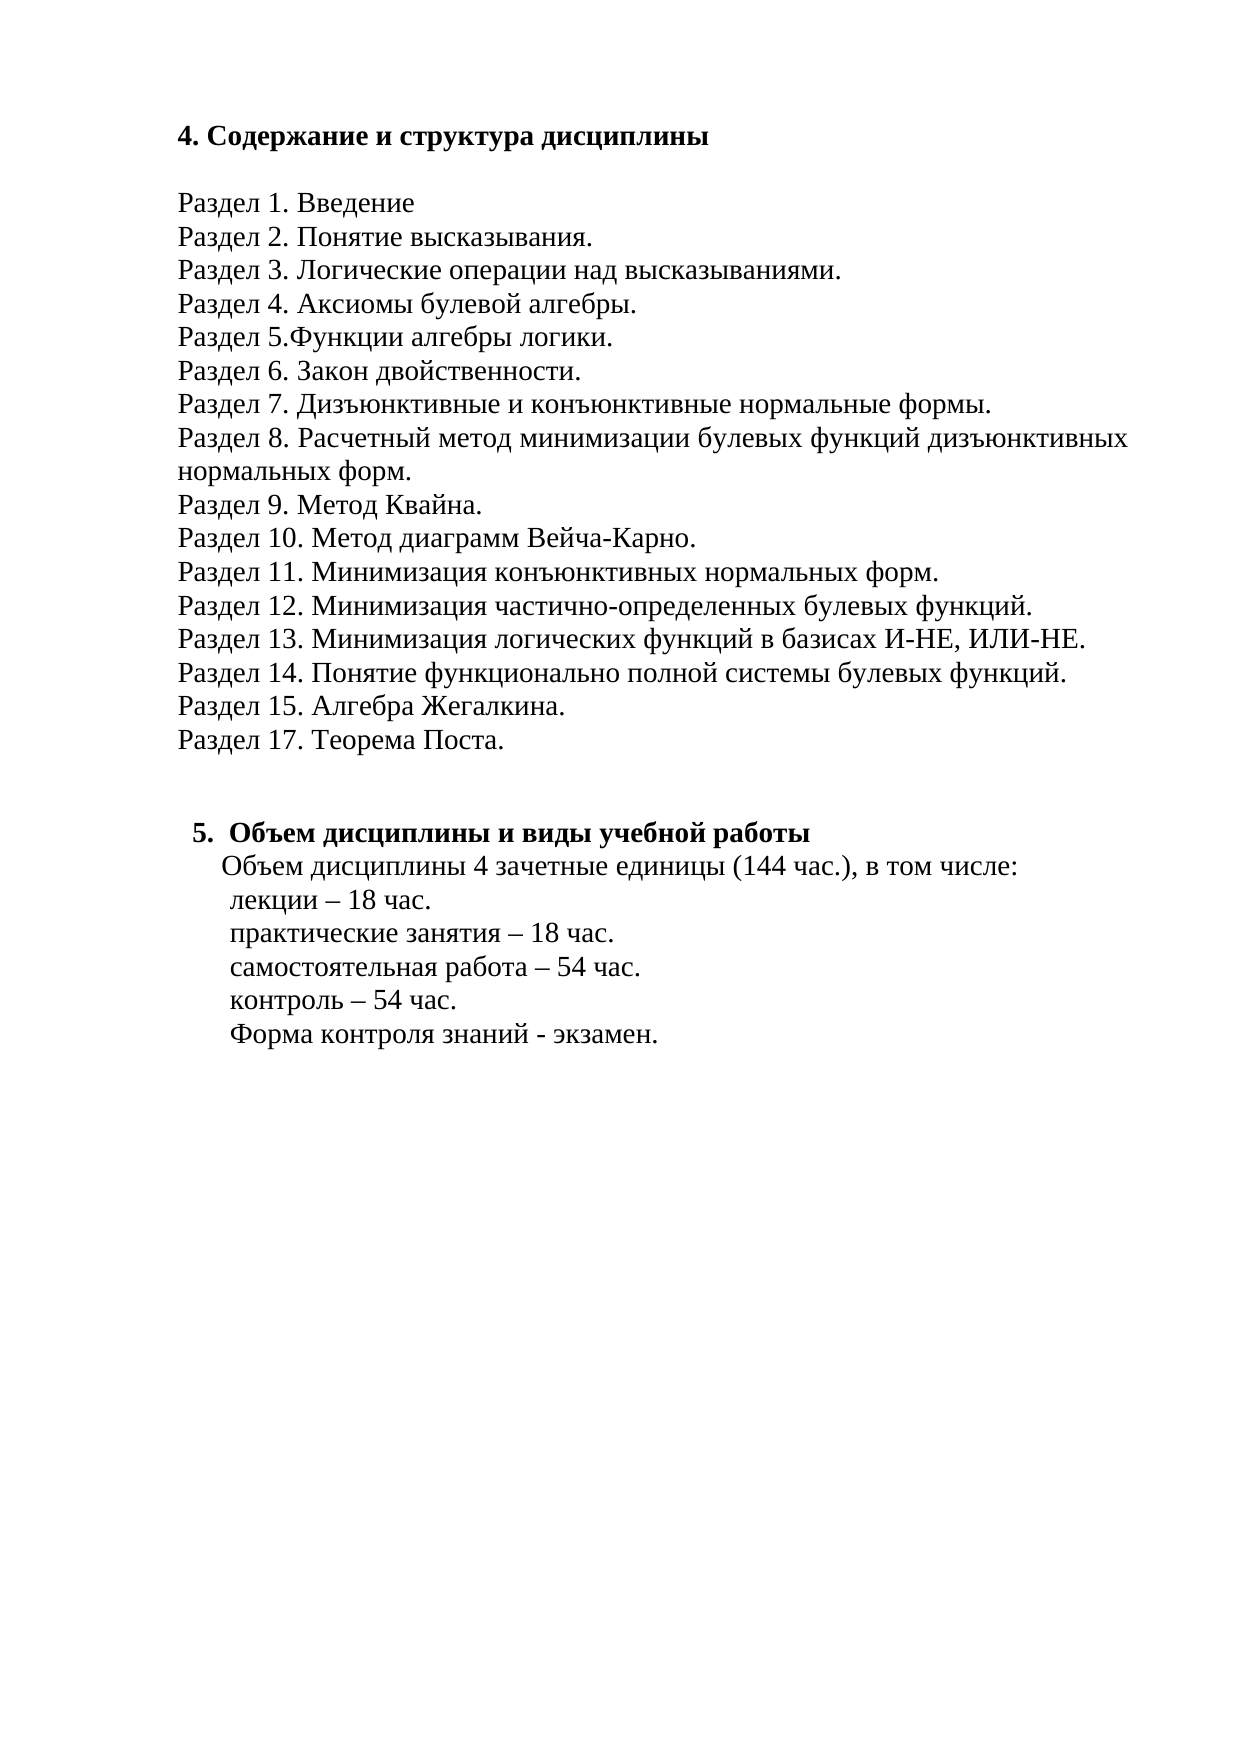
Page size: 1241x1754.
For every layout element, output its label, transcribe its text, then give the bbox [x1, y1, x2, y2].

text Раздел 2. Понятие высказывания. [177, 219, 1152, 252]
text Раздел 1. Введение [177, 185, 1152, 219]
text лекции – 18 час. [229, 882, 1152, 915]
table_header Раздел 3. Логические операции над высказываниями. Раздел 4. Аксиомы булевой алгебры. Раздел 5.Функции алгебры логики. Раздел 6. Закон двойственности. Раздел 7. Дизъюнктивные и конъюнктивные нормальные формы. Раздел 8. Расчетный метод минимизации булевых функций дизъюнктивных нормальных форм. Раздел 9. Метод Квайна. [166, 252, 1140, 521]
text контроль – 54 час. [229, 982, 1152, 1016]
text 5. Объем дисциплины и виды учебной работы [192, 815, 1152, 848]
text практические занятия – 18 час. [229, 915, 1152, 949]
text Форма контроля знаний - экзамен. [229, 1016, 1152, 1049]
table_cell Раздел 10. Метод диаграмм Вейча-Карно. Раздел 11. Минимизация конъюнктивных нормальных форм. Раздел 12. Минимизация частично-определенных булевых функций. Раздел 13. Минимизация логических функций в базисах И-НЕ, ИЛИ-НЕ. Раздел 14. Понятие функционально полной системы булевых функций. Раздел 15. Алгебра Жегалкина. Раздел 17. Теорема Поста. [166, 521, 1140, 755]
text 4. Содержание и структура дисциплины [177, 118, 1152, 152]
text самостоятельная работа – 54 час. [229, 949, 1152, 982]
text Объем дисциплины 4 зачетные единицы (144 час.), в том числе: [177, 848, 1152, 882]
